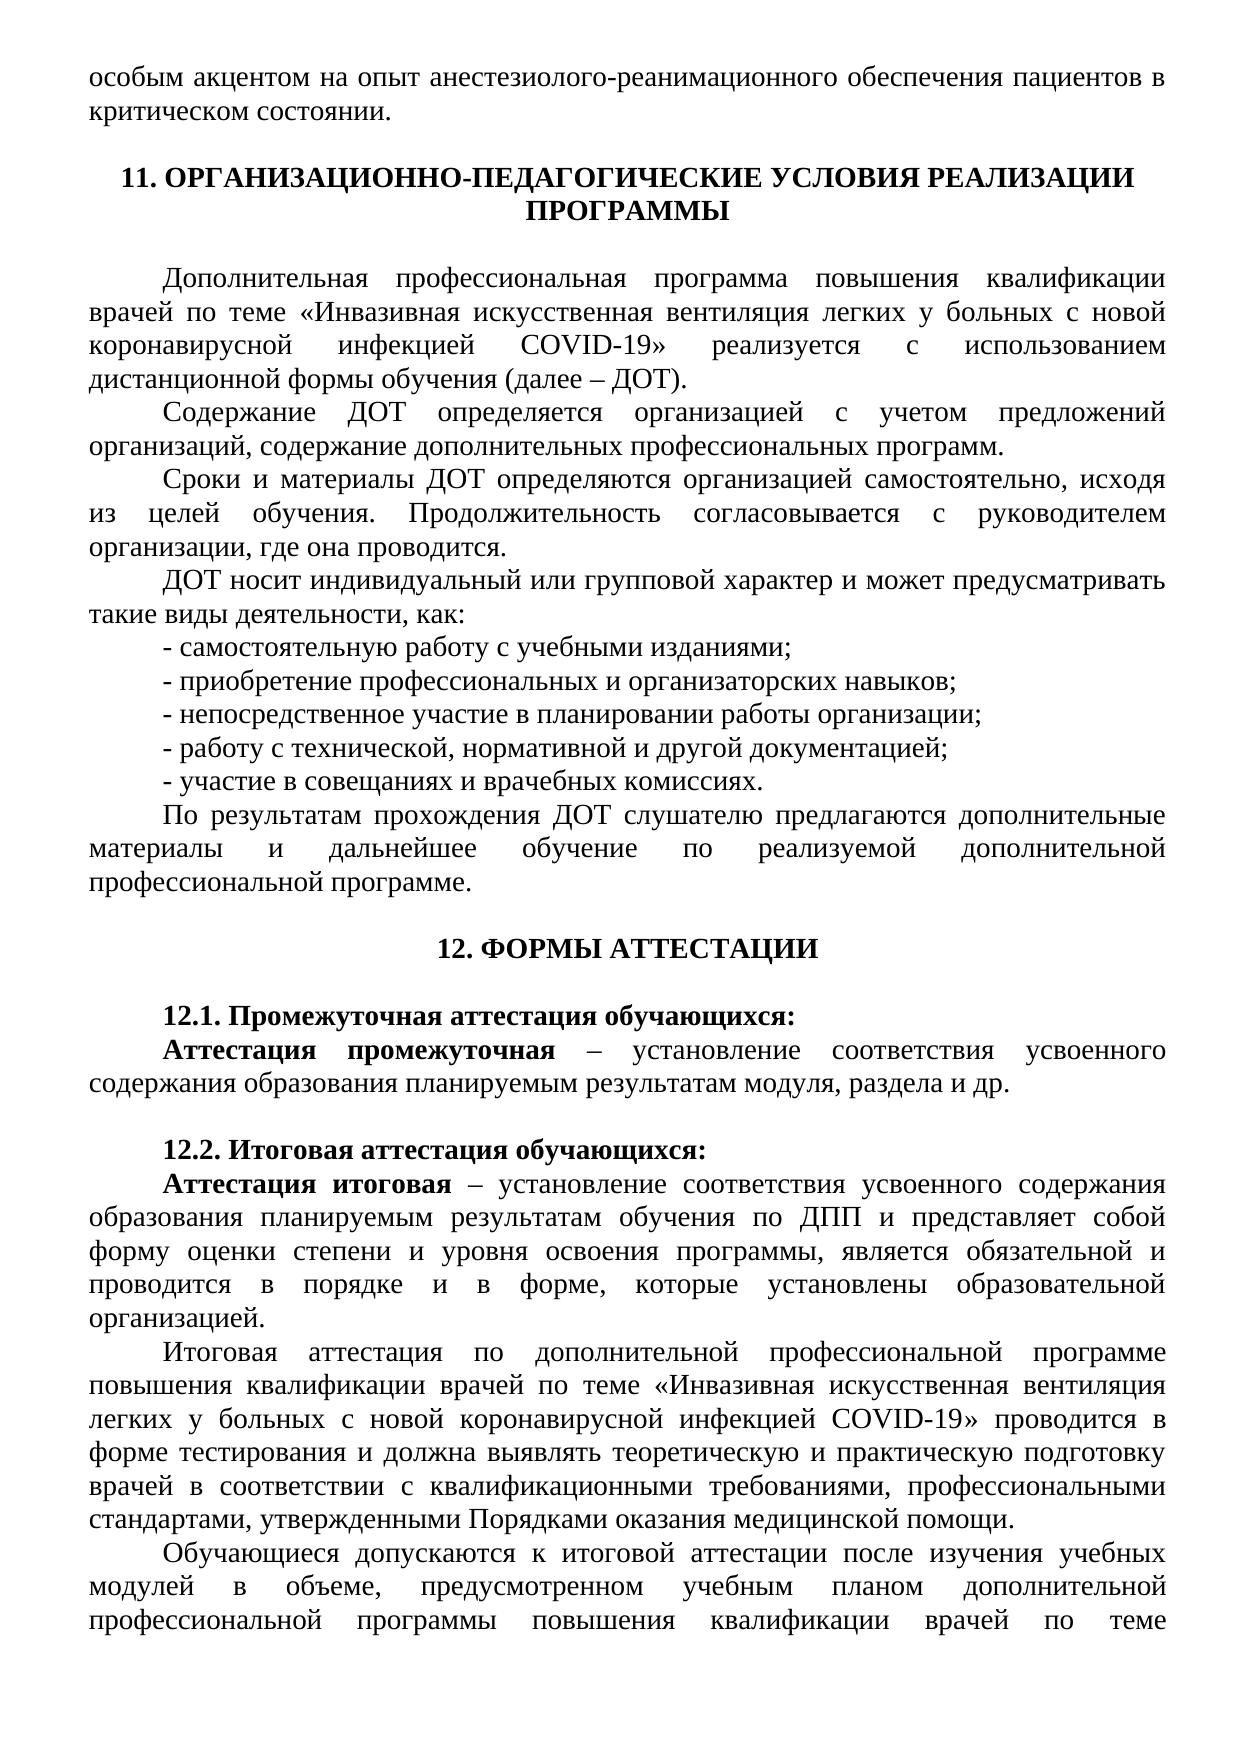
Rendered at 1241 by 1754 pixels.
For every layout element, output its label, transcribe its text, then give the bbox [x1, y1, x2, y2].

text 12. ФОРМЫ АТТЕСТАЦИИ [89, 931, 1167, 965]
text Дополнительная профессиональная программа повышения квалификации врачей по теме «Инвазивная искусственная вентиляция легких у больных с новой коронавирусной инфекцией COVID-19» реализуется с использованием дистанционной формы обучения (далее – ДОТ). [89, 260, 1167, 394]
text Аттестация итоговая – установление соответствия усвоенного содержания образования планируемым результатам обучения по ДПП и представляет собой форму оценки степени и уровня освоения программы, является обязательной и проводится в порядке и в форме, которые установлены образовательной организацией. [89, 1166, 1167, 1334]
text Содержание ДОТ определяется организацией с учетом предложений организаций, содержание дополнительных профессиональных программ. [89, 394, 1167, 462]
text - самостоятельную работу с учебными изданиями; [89, 629, 1167, 663]
text По результатам прохождения ДОТ слушателю предлагаются дополнительные материалы и дальнейшее обучение по реализуемой дополнительной профессиональной программе. [89, 797, 1167, 898]
text 11. ОРГАНИЗАЦИОННО-ПЕДАГОГИЧЕСКИЕ УСЛОВИЯ РЕАЛИЗАЦИИ ПРОГРАММЫ [89, 160, 525, 227]
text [89, 1535, 1167, 1636]
text - непосредственное участие в планировании работы организации; [89, 696, 1167, 730]
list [89, 59, 1167, 126]
text Аттестация промежуточная – установление соответствия усвоенного содержания образования планируемым результатам модуля, раздела и др. [89, 1032, 1167, 1099]
text Сроки и материалы ДОТ определяются организацией самостоятельно, исходя из целей обучения. Продолжительность согласовывается с руководителем организации, где она проводится. [89, 462, 1167, 562]
text ДОТ носит индивидуальный или групповой характер и может предусматривать такие виды деятельности, как: [89, 562, 1167, 629]
text 12.1. Промежуточная аттестация обучающихся: [89, 998, 1167, 1032]
text 11. ОРГАНИЗАЦИОННО-ПЕДАГОГИЧЕСКИЕ УСЛОВИЯ РЕАЛИЗАЦИИ ПРОГРАММЫ [730, 160, 1167, 227]
text - приобретение профессиональных и организаторских навыков; [89, 663, 1167, 696]
text - участие в совещаниях и врачебных комиссиях. [89, 763, 1167, 797]
text 12.2. Итоговая аттестация обучающихся: [89, 1132, 1167, 1166]
text Итоговая аттестация по дополнительной профессиональной программе повышения квалификации врачей по теме «Инвазивная искусственная вентиляция легких у больных с новой коронавирусной инфекцией COVID-19» проводится в форме тестирования и должна выявлять теоретическую и практическую подготовку врачей в соответствии с квалификационными требованиями, профессиональными стандартами, утвержденными Порядками оказания медицинской помощи. [89, 1334, 1167, 1535]
text - работу с технической, нормативной и другой документацией; [89, 730, 1167, 763]
